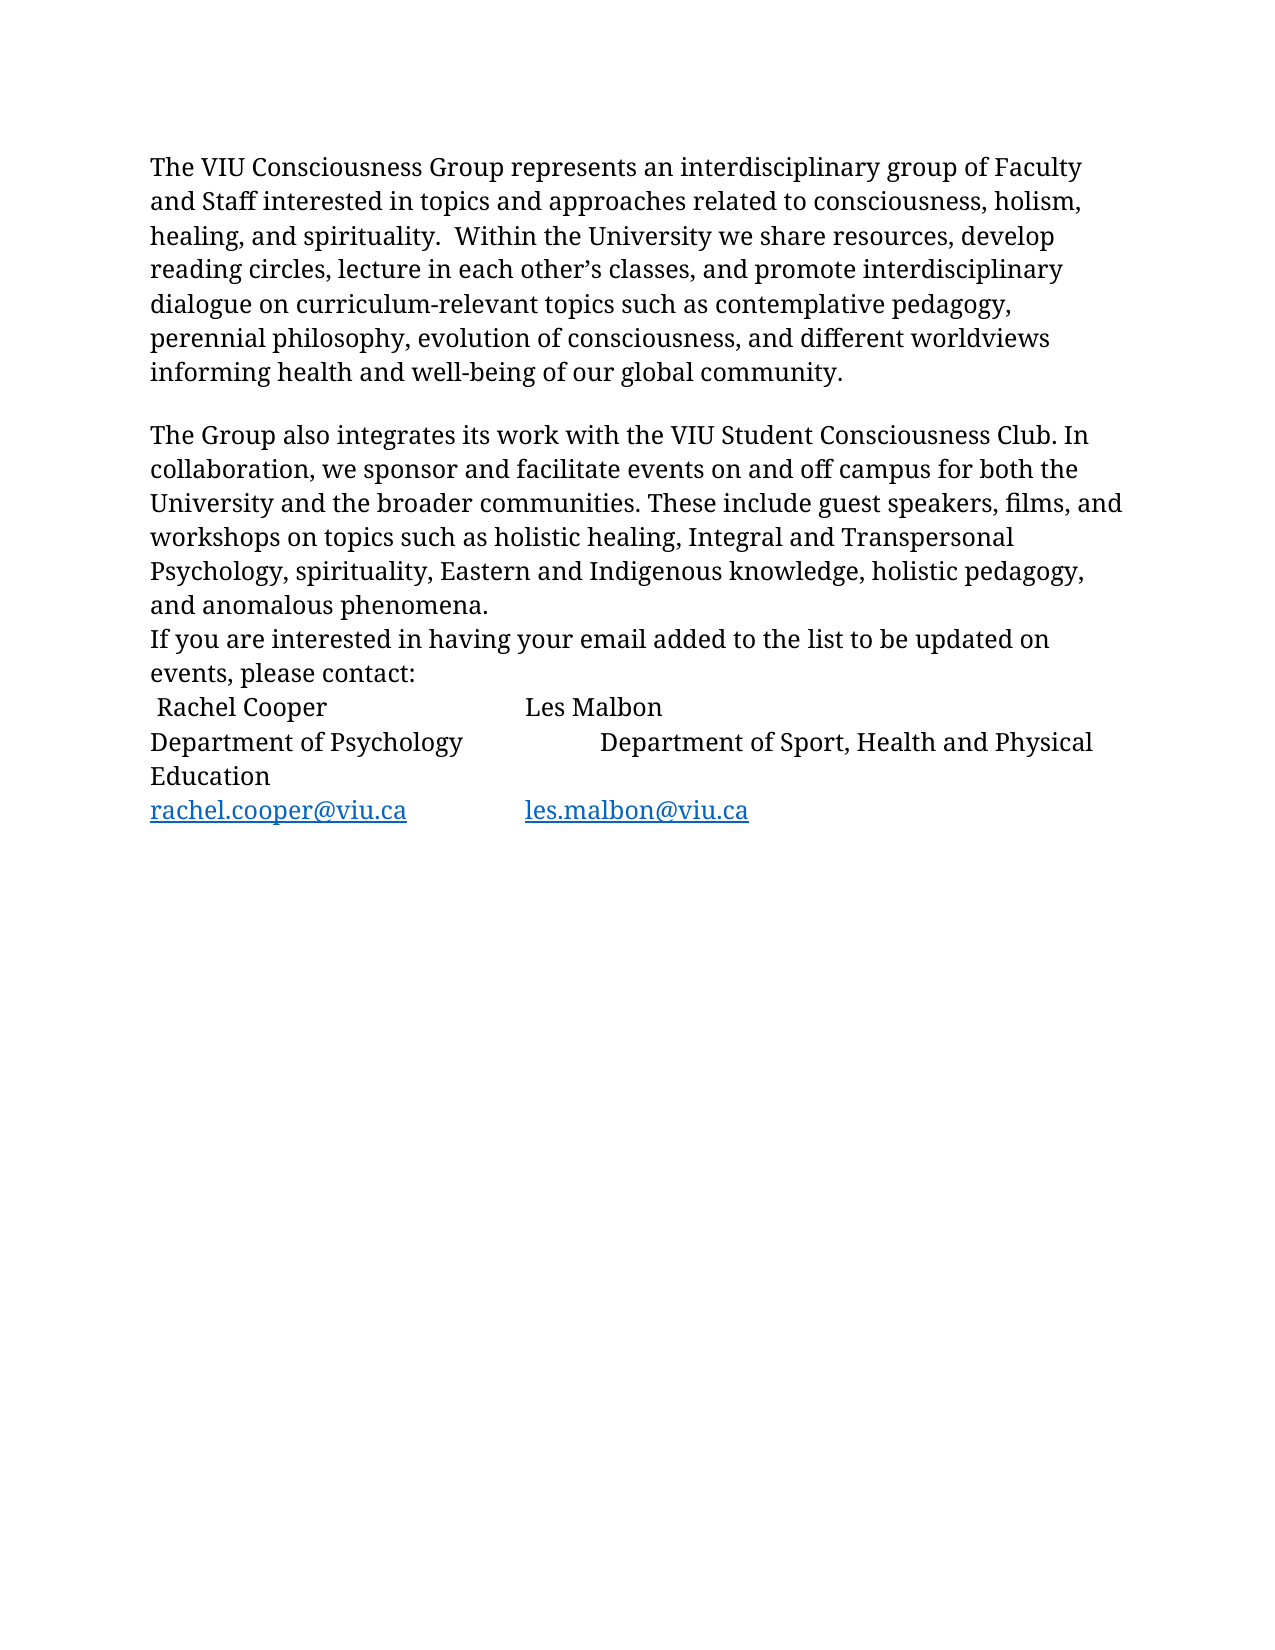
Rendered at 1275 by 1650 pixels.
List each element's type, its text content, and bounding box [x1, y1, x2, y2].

text Rachel Cooper Les Malbon [150, 690, 1125, 724]
text The VIU Consciousness Group represents an interdisciplinary group of Faculty and Staff interested in topics and approaches related to consciousness, holism, healing, and spirituality. Within the University we share resources, develop reading circles, lecture in each other’s classes, and promote interdisciplinary dialogue on curriculum-relevant topics such as contemplative pedagogy, perennial philosophy, evolution of consciousness, and different worldviews informing health and well-being of our global community. [150, 150, 1125, 388]
text The Group also integrates its work with the VIU Student Consciousness Club. In collaboration, we sponsor and facilitate events on and off campus for both the University and the broader communities. These include guest speakers, films, and workshops on topics such as holistic healing, Integral and Transpersonal Psychology, spirituality, Eastern and Indigenous knowledge, holistic pedagogy, and anomalous phenomena. [150, 418, 1125, 622]
text Department of Psychology Department of Sport, Health and Physical Education [150, 724, 1125, 792]
text If you are interested in having your email added to the list to be updated on events, please contact: [150, 622, 1125, 690]
text rachel.cooper@viu.ca les.malbon@viu.ca [150, 792, 1125, 826]
